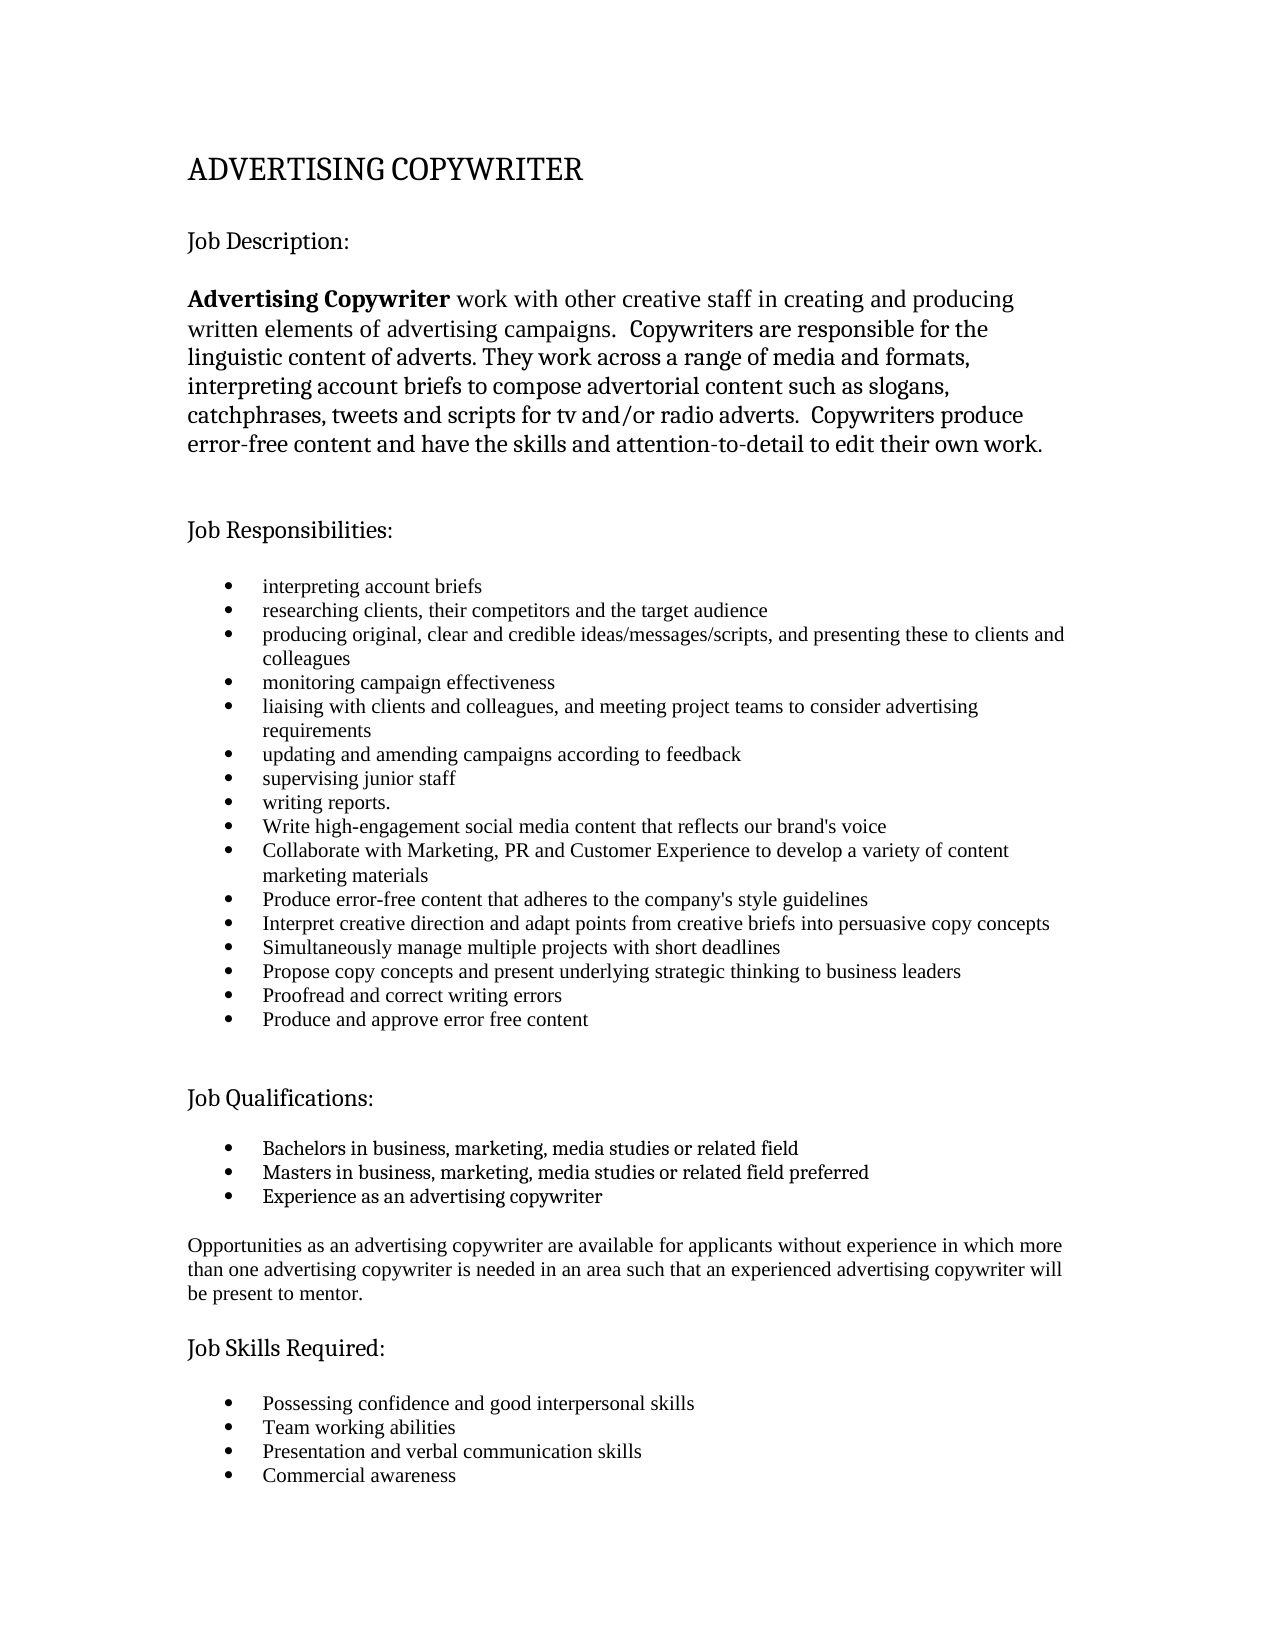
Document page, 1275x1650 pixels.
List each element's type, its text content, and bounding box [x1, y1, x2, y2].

list researching clients, their competitors and the target audience [225, 598, 1087, 622]
list Masters in business, marketing, media studies or related field preferred [225, 1161, 1087, 1185]
text Job Responsibilities: [187, 516, 1087, 544]
text Opportunities as an advertising copywriter are available for applicants without experience in which more than one advertising copywriter is needed in an area such that an experienced advertising copywriter will be present to mentor. [187, 1233, 1087, 1305]
list Propose copy concepts and present underlying strategic thinking to business leaders [225, 959, 1087, 983]
list updating and amending campaigns according to feedback [225, 742, 1087, 766]
list Team working abilities [225, 1415, 1087, 1439]
list Produce error-free content that adheres to the company's style guidelines [225, 887, 1087, 911]
list monitoring campaign effectiveness [225, 670, 1087, 694]
list Proofread and correct writing errors [225, 983, 1087, 1007]
list Presentation and verbal communication skills [225, 1439, 1087, 1463]
list interpreting account briefs [225, 574, 1087, 598]
list liaising with clients and colleagues, and meeting project teams to consider advertising requirements [225, 694, 1087, 742]
text Job Qualifications: [187, 1084, 1087, 1113]
list Possessing confidence and good interpersonal skills [225, 1391, 1087, 1415]
list Collaborate with Marketing, PR and Customer Experience to develop a variety of content marketing materials [225, 838, 1087, 887]
list Write high-engagement social media content that reflects our brand's voice [225, 814, 1087, 838]
list Produce and approve error free content [225, 1007, 1087, 1031]
list producing original, clear and credible ideas/messages/scripts, and presenting these to clients and colleagues [225, 622, 1087, 670]
list supervising junior staff [225, 766, 1087, 790]
text Job Skills Required: [187, 1334, 1087, 1362]
list Experience as an advertising copywriter [225, 1185, 1087, 1209]
text Advertising Copywriter work with other creative staff in creating and producing written elements of advertising campaigns. Copywriters are responsible for the linguistic content of adverts. They work across a range of media and formats, interpreting account briefs to compose advertorial content such as slogans, catchphrases, tweets and scripts for tv and/or radio adverts. Copywriters produce error-free content and have the skills and attention-to-detail to edit their own work. [187, 284, 1087, 458]
list Bachelors in business, marketing, media studies or related field [225, 1137, 1087, 1161]
text ADVERTISING COPYWRITER [187, 150, 1087, 188]
list Interpret creative direction and adapt points from creative briefs into persuasive copy concepts [225, 911, 1087, 935]
list Simultaneously manage multiple projects with short deadlines [225, 935, 1087, 959]
list Commercial awareness [225, 1463, 1087, 1487]
list writing reports. [225, 790, 1087, 814]
text Job Description: [187, 227, 1087, 255]
